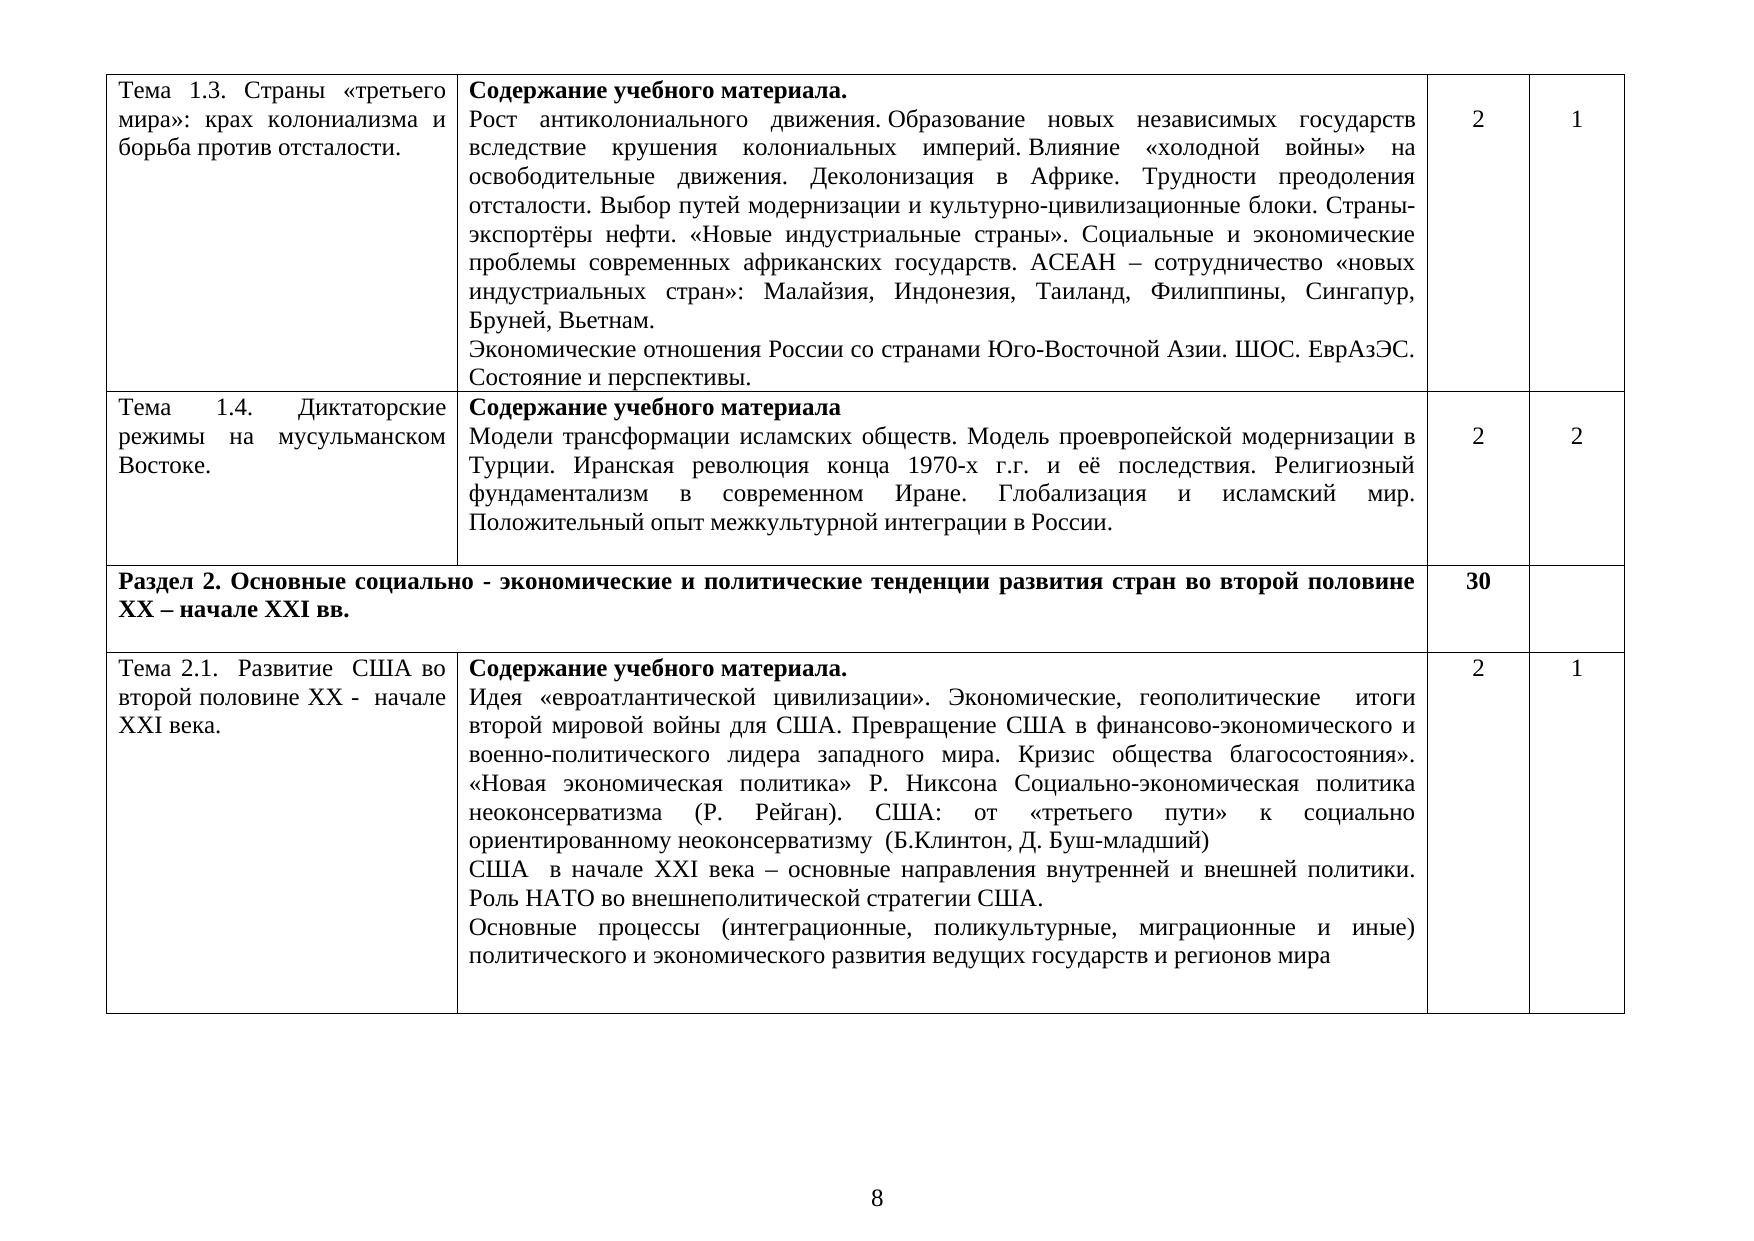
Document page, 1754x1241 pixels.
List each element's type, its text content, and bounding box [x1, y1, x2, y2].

table_cell Содержание учебного материала. Идея «евроатлантической цивилизации». Экономические, геополитические итоги второй мировой войны для США. Превращение США в финансово-экономического и военно-политического лидера западного мира. Кризис общества благосостояния». «Новая экономическая политика» Р. Никсона Социально-экономическая политика неоконсерватизма (Р. Рейган). США: от «третьего пути» к социально ориентированному неоконсерватизму (Б.Клинтон, Д. Буш-младший) США в начале XXI века – основные направления внутренней и внешней политики. Роль НАТО во внешнеполитической стратегии США. Основные процессы (интеграционные, поликультурные, миграционные и иные) политического и экономического развития ведущих государств и регионов мира [458, 653, 1427, 1012]
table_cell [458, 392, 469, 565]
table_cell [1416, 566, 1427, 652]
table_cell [107, 653, 457, 1012]
table_cell 1 [1530, 75, 1624, 391]
table_cell Тема 1.4. Диктаторские режимы на мусульманском Востоке. [107, 392, 457, 565]
table_cell 2 [1428, 392, 1529, 565]
table_cell 30 [1428, 566, 1529, 652]
table_cell 1 [1530, 653, 1624, 1012]
table_cell 2 [1428, 653, 1529, 1012]
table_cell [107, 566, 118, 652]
table_cell 2 [1428, 75, 1529, 391]
table_cell 2 [1530, 392, 1624, 565]
table_cell [1530, 566, 1624, 652]
table_cell Тема 1.3. Страны «третьего мира»: крах колониализма и борьба против отсталости. [107, 75, 457, 391]
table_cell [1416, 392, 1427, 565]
table_cell Содержание учебного материала. Рост антиколониального движения. Образование новых независимых государств вследствие крушения колониальных империй. Влияние «холодной войны» на освободительные движения. Деколонизация в Африке. Трудности преодоления отсталости. Выбор путей модернизации и культурно-цивилизационные блоки. Страны-экспортёры нефти. «Новые индустриальные страны». Социальные и экономические проблемы современных африканских государств. АСЕАН – сотрудничество «новых индустриальных стран»: Малайзия, Индонезия, Таиланд, Филиппины, Сингапур, Бруней, Вьетнам. Экономические отношения России со странами Юго-Восточной Азии. ШОС. ЕврАзЭС. Состояние и перспективы. [458, 75, 1427, 391]
